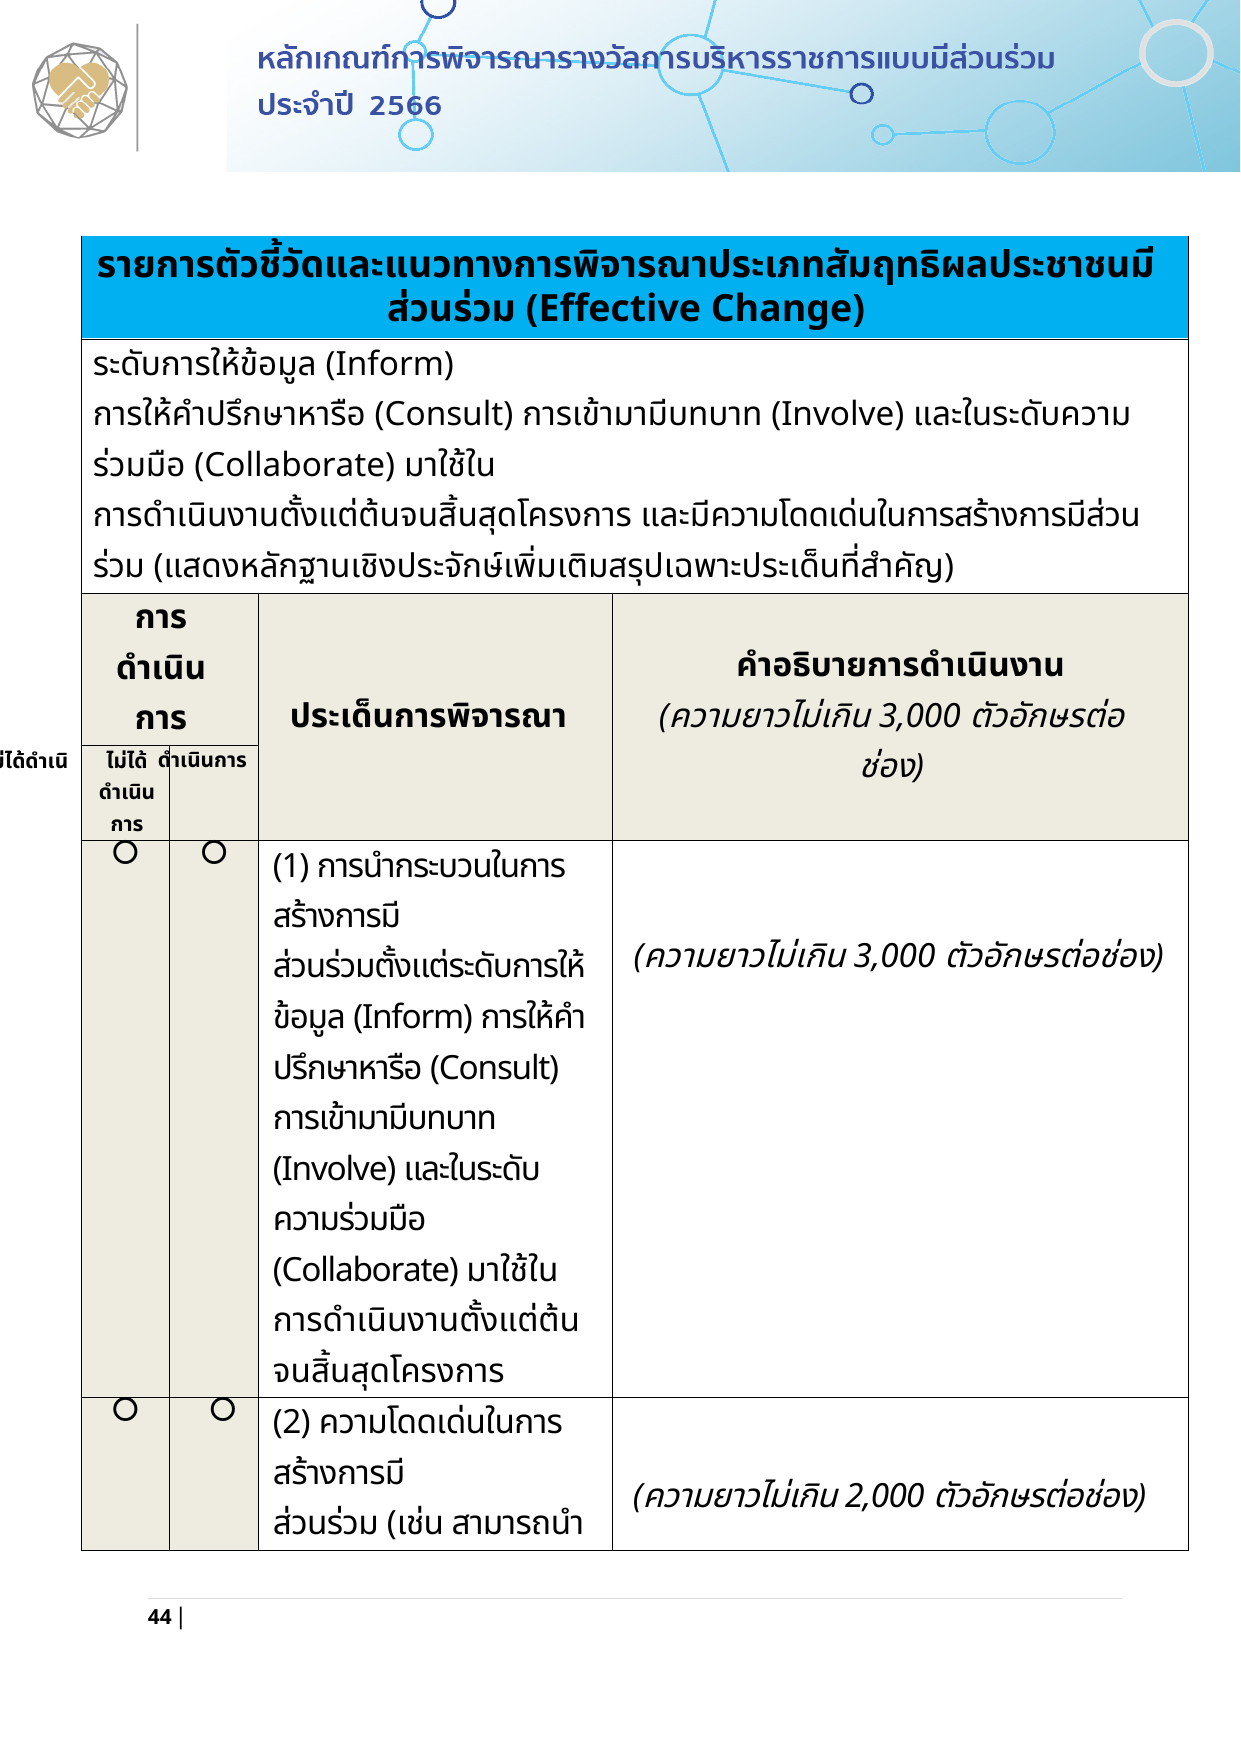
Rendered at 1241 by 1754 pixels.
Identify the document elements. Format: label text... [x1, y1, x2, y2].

table_cell (ความยาวไม่เกิน 3,000 ตัวอักษรต่อช่อง) [613, 841, 1188, 1397]
table_header รายการตัวชี้วัดและแนวทางการพิจารณาประเภทสัมฤทธิผลประชาชนมีส่วนร่วม (Effective Change) [82, 236, 1188, 338]
table_cell (2) ความโดดเด่นในการสร้างการมี ส่วนร่วม (เช่น สามารถนำภูมิปัญญาชาวบ้าน ผลักดันให้ออกเป็นนโยบายและทำข้อตกลงระหว่างหน่วยงานภาครัฐต่าง ๆ) [259, 1398, 612, 1550]
table_cell [82, 1398, 169, 1550]
table_cell ไม่มี/ไม่ได้ดำเนิ ไม่ได้ดำเนินการ [82, 746, 169, 840]
table_cell [170, 1398, 258, 1550]
picture [1, 0, 1241, 172]
table_cell การดำเนินการ [82, 594, 258, 745]
table_cell [170, 841, 258, 1397]
table_cell คำอธิบายการดำเนินงาน (ความยาวไม่เกิน 3,000 ตัวอักษรต่อช่อง) [613, 594, 1188, 840]
table_cell [82, 841, 169, 1397]
table_cell ดำเนินการ [170, 746, 258, 840]
table_cell (ความยาวไม่เกิน 2,000 ตัวอักษรต่อช่อง) [613, 1398, 1188, 1550]
table_cell (1) การนำกระบวนในการสร้างการมี ส่วนร่วมตั้งแต่ระดับการให้ข้อมูล (Inform) การให้คำปรึกษาหารือ (Consult) การเข้ามามีบทบาท (Involve) และในระดับความร่วมมือ (Collaborate) มาใช้ในการดำเนินงานตั้งแต่ต้น จนสิ้นสุดโครงการ [259, 841, 612, 1397]
table_cell ประเด็นการพิจารณา [259, 594, 612, 840]
